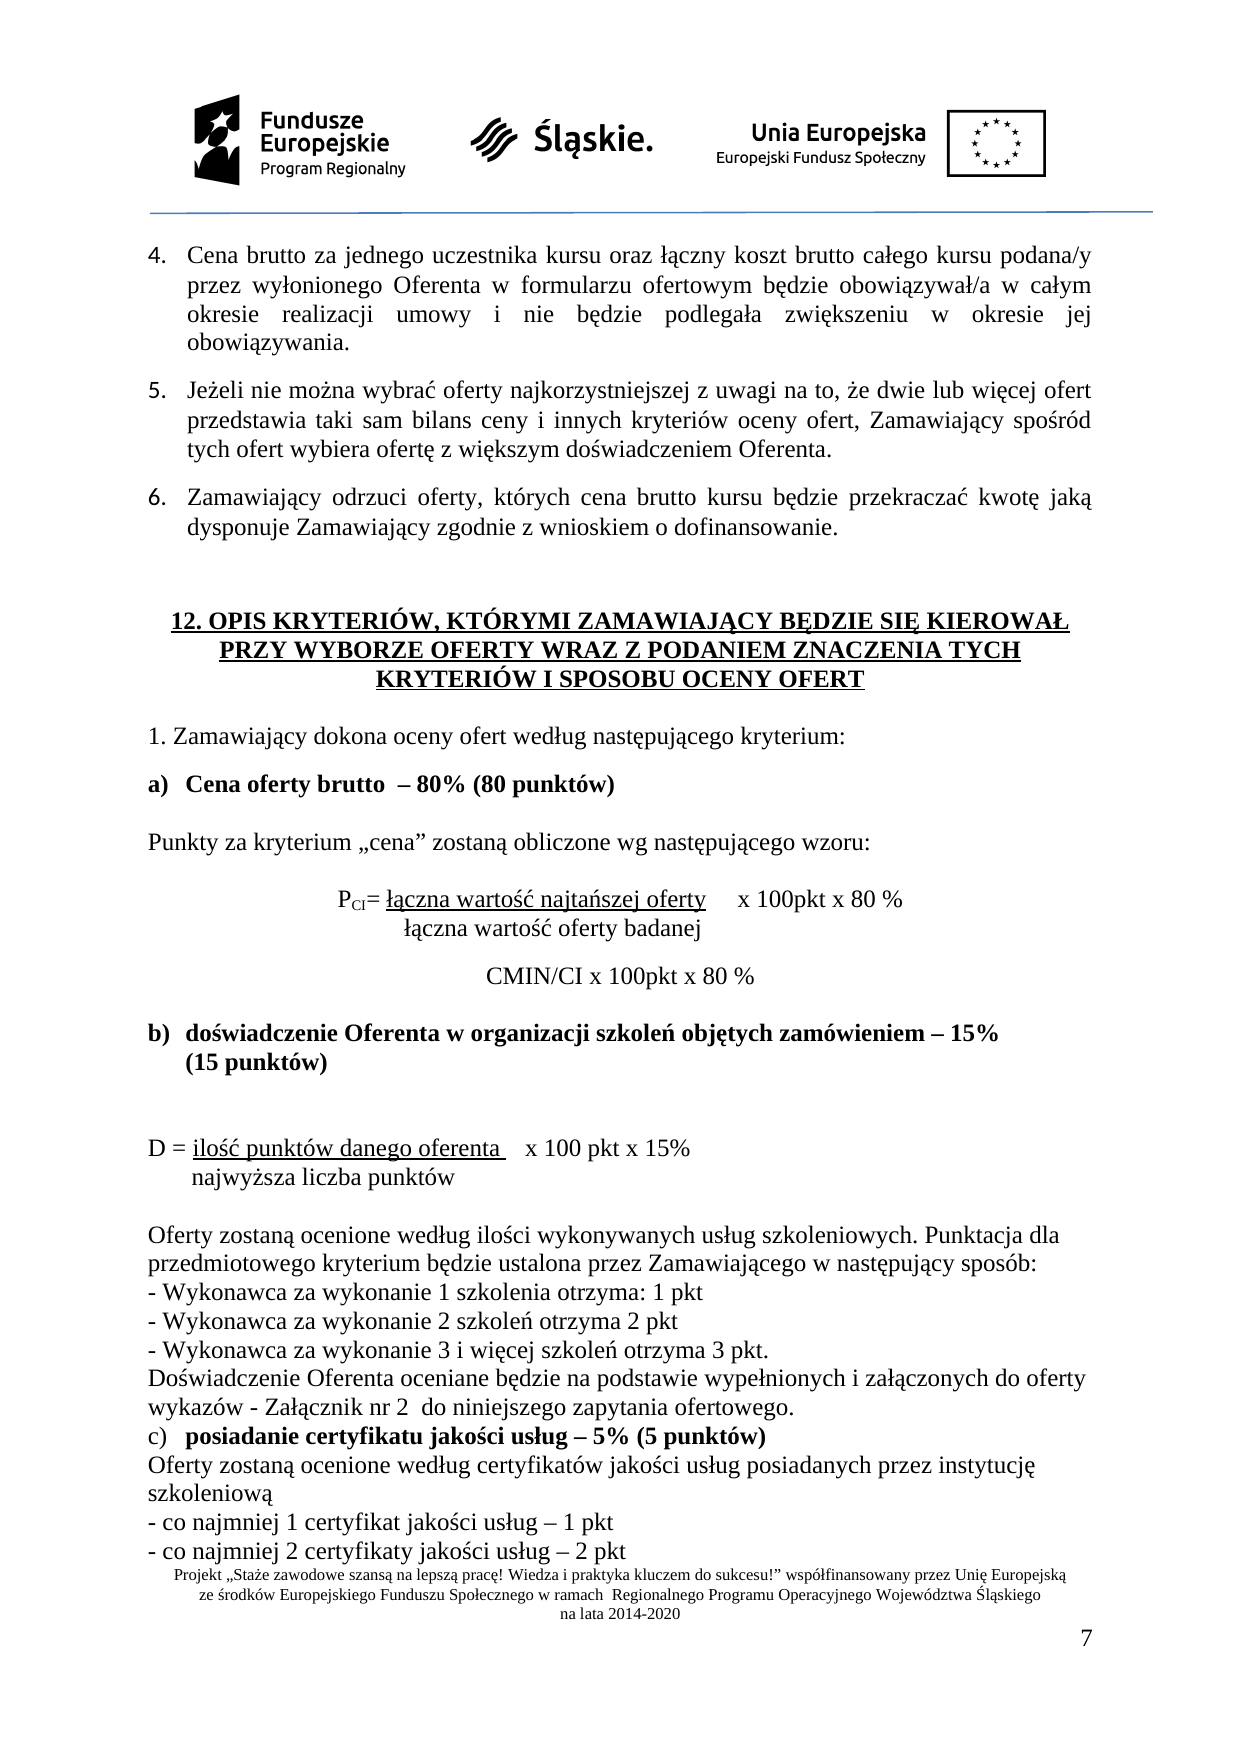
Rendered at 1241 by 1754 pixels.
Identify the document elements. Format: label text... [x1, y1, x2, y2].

text PCI= łączna wartość najtańszej oferty x 100pkt x 80 % [148, 884, 1092, 913]
text - Wykonawca za wykonanie 2 szkoleń otrzyma 2 pkt [148, 1306, 1092, 1335]
list Zamawiający odrzuci oferty, których cena brutto kursu będzie przekraczać kwotę jaką dysponuje Zamawiający zgodnie z wnioskiem o dofinansowanie. [148, 481, 1092, 541]
text - Wykonawca za wykonanie 3 i więcej szkoleń otrzyma 3 pkt. [148, 1335, 1092, 1363]
list doświadczenie Oferenta w organizacji szkoleń objętych zamówieniem – 15% (15 punktów) [148, 1018, 1092, 1076]
text - Wykonawca za wykonanie 1 szkolenia otrzyma: 1 pkt [148, 1277, 1092, 1306]
text łączna wartość oferty badanej [148, 913, 1092, 942]
text D = ilość punktów danego oferenta x 100 pkt x 15% [148, 1133, 1092, 1162]
text 12. OPIS KRYTERIÓW, KTÓRYMI ZAMAWIAJĄCY BĘDZIE SIĘ KIEROWAŁ PRZY WYBORZE OFERTY WRAZ Z PODANIEM ZNACZENIA TYCH KRYTERIÓW I SPOSOBU OCENY OFERT [148, 606, 1092, 693]
picture [173, 73, 1067, 206]
text - co najmniej 1 certyfikat jakości usług – 1 pkt [148, 1507, 1092, 1536]
text CMIN/CI x 100pkt x 80 % [148, 961, 1092, 990]
list Cena oferty brutto – 80% (80 punktów) [148, 769, 1092, 798]
text Doświadczenie Oferenta oceniane będzie na podstawie wypełnionych i załączonych do oferty wykazów - Załącznik nr 2 do niniejszego zapytania ofertowego. [148, 1363, 1092, 1421]
list posiadanie certyfikatu jakości usług – 5% (5 punktów) [148, 1421, 1092, 1450]
text 1. Zamawiający dokona oceny ofert według następującego kryterium: [148, 721, 1092, 750]
text Punkty za kryterium „cena” zostaną obliczone wg następującego wzoru: [148, 827, 1092, 856]
text - co najmniej 2 certyfikaty jakości usług – 2 pkt [148, 1536, 1092, 1565]
list Cena brutto za jednego uczestnika kursu oraz łączny koszt brutto całego kursu podana/y przez wyłonionego Oferenta w formularzu ofertowym będzie obowiązywał/a w całym okresie realizacji umowy i nie będzie podlegała zwiększeniu w okresie jej obowiązywania. [148, 239, 1092, 356]
text najwyższa liczba punktów [148, 1162, 1092, 1191]
list Jeżeli nie można wybrać oferty najkorzystniejszej z uwagi na to, że dwie lub więcej ofert przedstawia taki sam bilans ceny i innych kryteriów oceny ofert, Zamawiający spośród tych ofert wybiera ofertę z większym doświadczeniem Oferenta. [148, 375, 1092, 463]
text Oferty zostaną ocenione według certyfikatów jakości usług posiadanych przez instytucję szkoleniową [148, 1450, 1092, 1507]
text Oferty zostaną ocenione według ilości wykonywanych usług szkoleniowych. Punktacja dla przedmiotowego kryterium będzie ustalona przez Zamawiającego w następujący sposób: [148, 1220, 1092, 1277]
